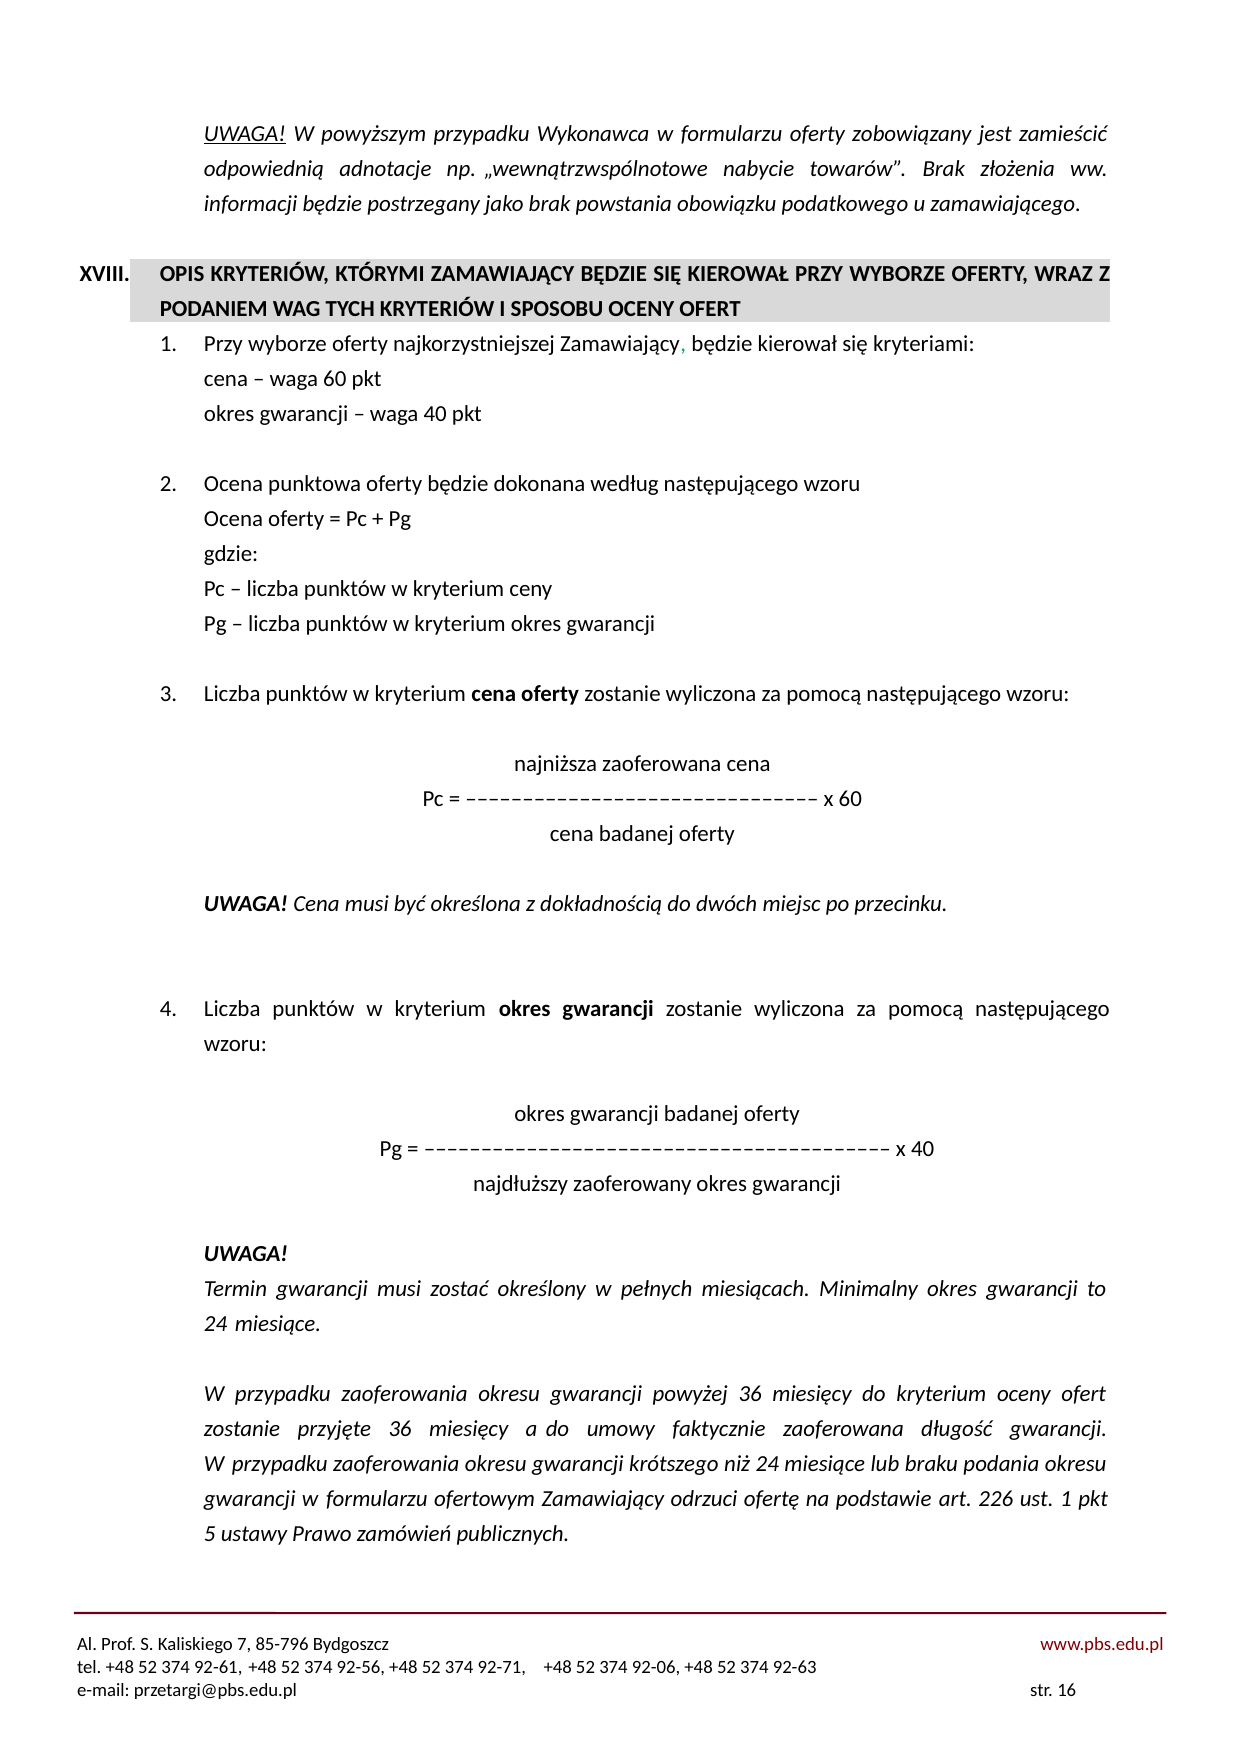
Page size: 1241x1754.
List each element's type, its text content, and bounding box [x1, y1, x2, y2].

text najdłuższy zaoferowany okres gwarancji [204, 1169, 1110, 1197]
list Liczba punktów w kryterium okres gwarancji zostanie wyliczona za pomocą następującego wzoru: [159, 994, 1110, 1057]
text UWAGA! Cena musi być określona z dokładnością do dwóch miejsc po przecinku. [204, 889, 1110, 917]
text cena badanej oferty [174, 819, 1110, 847]
text Pc = ––––––––––––––––––––––––––––––– x 60 [174, 784, 1110, 812]
list OPIS KRYTERIÓW, KTÓRYMI ZAMAWIAJĄCY BĘDZIE SIĘ KIEROWAŁ PRZY WYBORZE OFERTY, WRAZ Z PODANIEM WAG TYCH KRYTERIÓW I SPOSOBU OCENY OFERT [130, 259, 1110, 322]
text Pc – liczba punktów w kryterium ceny [204, 574, 1110, 602]
text gdzie: [204, 539, 1110, 567]
list Liczba punktów w kryterium cena oferty zostanie wyliczona za pomocą następującego wzoru: [159, 679, 1110, 707]
text cena – waga 60 pkt [204, 364, 1110, 392]
text Pg – liczba punktów w kryterium okres gwarancji [204, 609, 1110, 637]
text UWAGA! W powyższym przypadku Wykonawca w formularzu oferty zobowiązany jest zamieścić odpowiednią adnotacje np. „wewnątrzwspólnotowe nabycie towarów”. Brak złożenia ww. informacji będzie postrzegany jako brak powstania obowiązku podatkowego u zamawiającego. [204, 119, 1110, 217]
text Pg = ––––––––––––––––––––––––––––––––––––––––– x 40 [204, 1134, 1110, 1162]
list Ocena punktowa oferty będzie dokonana według następującego wzoru [159, 469, 1110, 497]
list Przy wyborze oferty najkorzystniejszej Zamawiający, będzie kierował się kryteriami: [159, 329, 1110, 357]
text W przypadku zaoferowania okresu gwarancji powyżej 36 miesięcy do kryterium oceny ofert zostanie przyjęte 36 miesięcy a do umowy faktycznie zaoferowana długość gwarancji. W przypadku zaoferowania okresu gwarancji krótszego niż 24 miesiące lub braku podania okresu gwarancji w formularzu ofertowym Zamawiający odrzuci ofertę na podstawie art. 226 ust. 1 pkt 5 ustawy Prawo zamówień publicznych. [204, 1379, 1110, 1547]
text okres gwarancji – waga 40 pkt [204, 399, 1110, 427]
text okres gwarancji badanej oferty [204, 1099, 1110, 1127]
text Termin gwarancji musi zostać określony w pełnych miesiącach. Minimalny okres gwarancji to 24 miesiące. [204, 1274, 1110, 1337]
text najniższa zaoferowana cena [174, 749, 1110, 777]
text Ocena oferty = Pc + Pg [204, 504, 1110, 532]
text UWAGA! [204, 1239, 1110, 1267]
